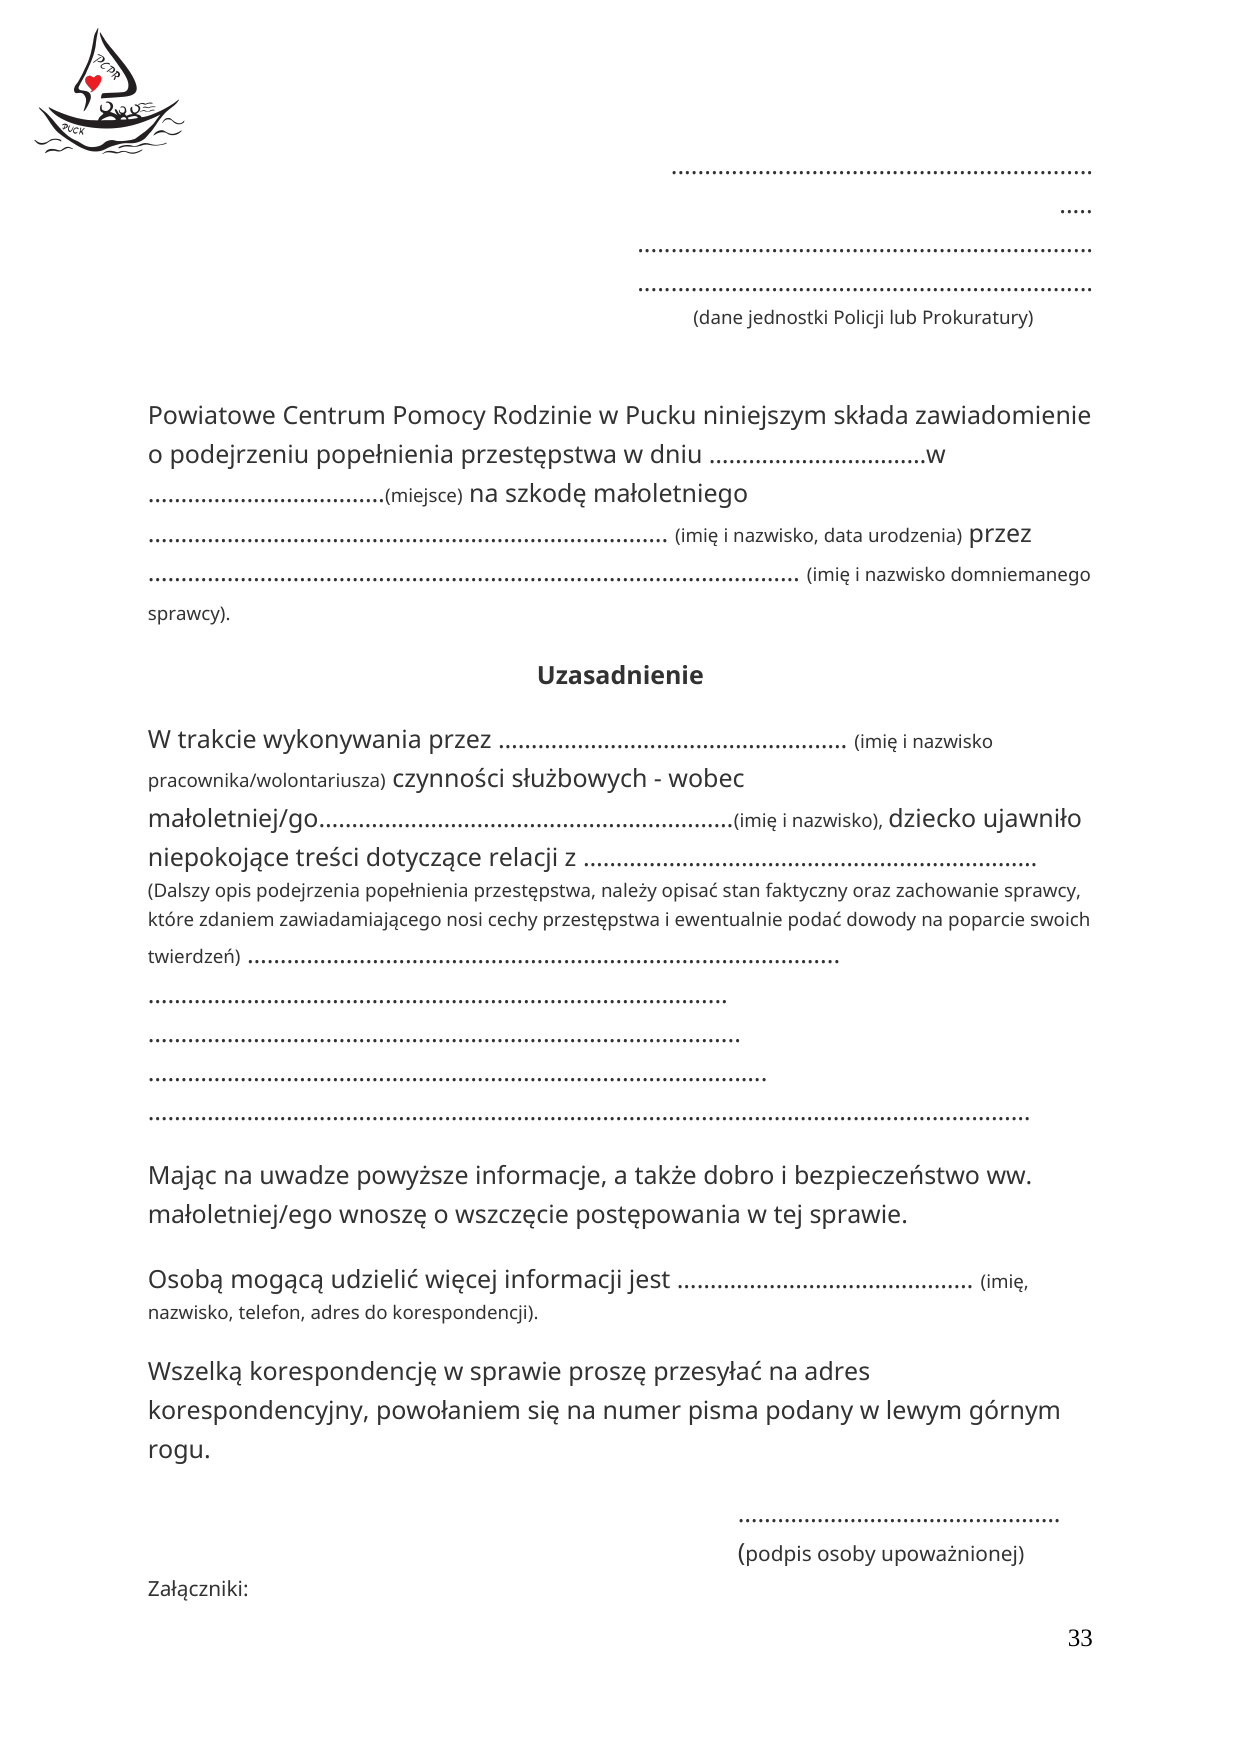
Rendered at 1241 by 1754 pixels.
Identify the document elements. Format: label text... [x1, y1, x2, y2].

text Mając na uwadze powyższe informacje, a także dobro i bezpieczeństwo ww. małoletniej/ego wnoszę o wszczęcie postępowania w tej sprawie. [148, 1158, 1093, 1231]
text (podpis osoby upoważnionej) [738, 1535, 1093, 1569]
text Wszelką korespondencję w sprawie proszę przesyłać na adres korespondencyjny, powołaniem się na numer pisma podany w lewym górnym rogu. [148, 1353, 1093, 1466]
text Osobą mogącą udzielić więcej informacji jest ……………………………………… (imię, nazwisko, telefon, adres do korespondencji). [148, 1261, 1093, 1324]
text …………………………………………. [738, 1496, 1093, 1530]
text Załączniki: [148, 1574, 1093, 1603]
text .................................................................... [148, 226, 1093, 260]
text .................................................................... [148, 265, 1093, 299]
text W trakcie wykonywania przez …………………………………………….. (imię i nazwisko pracownika/wolontariusza) czynności służbowych - wobec małoletniej/go………………………………………………………(imię i nazwisko), dziecko ujawniło niepokojące treści dotyczące relacji z …………………………………………………………… (Dalszy opis podejrzenia popełnienia przestępstwa, należy opisać stan faktyczny oraz zachowanie sprawcy, które zdaniem zawiadamiającego nosi cechy przestępstwa i ewentualnie podać dowody na poparcie swoich twierdzeń) ……………………………………………………………………………...…………………………………………………………………………....……………………………………………………………………………...……………………………………………………………………………...….…………………………………………………………………………..………………………………………… [148, 722, 1093, 1128]
text .................................................................... [590, 148, 1093, 221]
text Powiatowe Centrum Pomocy Rodzinie w Pucku niniejszym składa zawiadomienie o podejrzeniu popełnienia przestępstwa w dniu ……………………………w ………………………………(miejsce) na szkodę małoletniego ……………………………………………………………………. (imię i nazwisko, data urodzenia) przez ……………………………………………………………………………………… (imię i nazwisko domniemanego sprawcy). [148, 398, 1093, 628]
text Uzasadnienie [148, 658, 1093, 692]
text (dane jednostki Policji lub Prokuratury) [590, 304, 1093, 330]
picture [34, 28, 185, 154]
